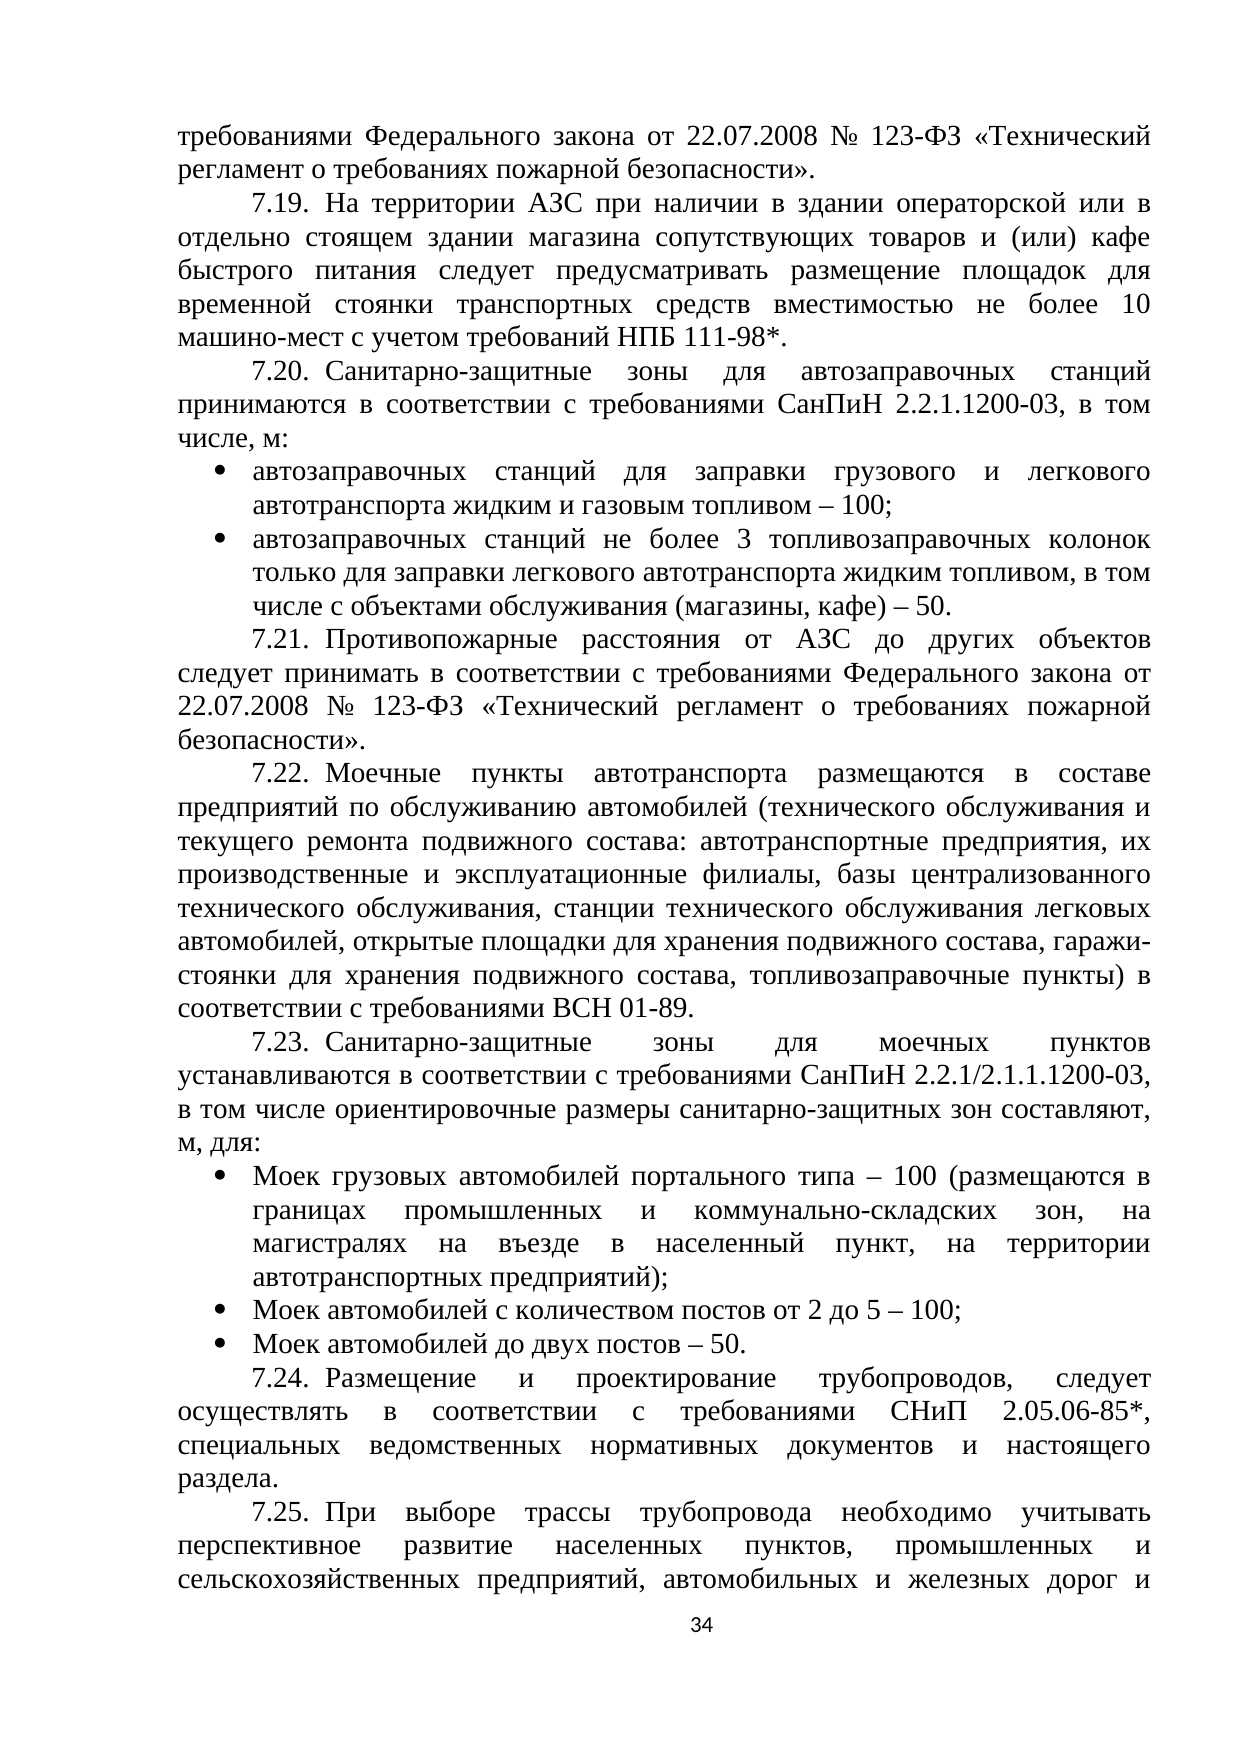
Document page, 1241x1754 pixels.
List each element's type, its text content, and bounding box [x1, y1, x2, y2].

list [177, 118, 1152, 185]
list Санитарно-защитные зоны для автозаправочных станций принимаются в соответствии с требованиями СанПиН 2.2.1.1200-03, в том числе, м: [177, 353, 1152, 453]
list автозаправочных станций для заправки грузового и легкового автотранспорта жидким и газовым топливом – 100; [215, 453, 1152, 521]
list Моечные пункты автотранспорта размещаются в составе предприятий по обслуживанию автомобилей (технического обслуживания и текущего ремонта подвижного состава: автотранспортные предприятия, их производственные и эксплуатационные филиалы, базы централизованного технического обслуживания, станции технического обслуживания легковых автомобилей, открытые площадки для хранения подвижного состава, гаражи-стоянки для хранения подвижного состава, топливозаправочные пункты) в соответствии с требованиями ВСН 01-89. [177, 756, 1152, 1024]
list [177, 1494, 1152, 1594]
list На территории АЗС при наличии в здании операторской или в отдельно стоящем здании магазина сопутствующих товаров и (или) кафе быстрого питания следует предусматривать размещение площадок для временной стоянки транспортных средств вместимостью не более 10 машино-мест с учетом требований НПБ 111-98*. [177, 185, 1152, 353]
list Санитарно-защитные зоны для моечных пунктов устанавливаются в соответствии с требованиями СанПиН 2.2.1/2.1.1.1200-03, в том числе ориентировочные размеры санитарно-защитных зон составляют, м, для: [177, 1024, 1152, 1158]
list Моек грузовых автомобилей портального типа – 100 (размещаются в границах промышленных и коммунально-складских зон, на магистралях на въезде в населенный пункт, на территории автотранспортных предприятий); [215, 1158, 1152, 1292]
list Моек автомобилей до двух постов – 50. [215, 1326, 1152, 1360]
list автозаправочных станций не более 3 топливозаправочных колонок только для заправки легкового автотранспорта жидким топливом, в том числе с объектами обслуживания (магазины, кафе) – 50. [215, 521, 1152, 621]
list Моек автомобилей с количеством постов от 2 до 5 – 100; [215, 1292, 1152, 1326]
list Размещение и проектирование трубопроводов, следует осуществлять в соответствии с требованиями СНиП 2.05.06-85*, специальных ведомственных нормативных документов и настоящего раздела. [177, 1360, 1152, 1494]
list Противопожарные расстояния от АЗС до других объектов следует принимать в соответствии с требованиями Федерального закона от 22.07.2008 № 123-ФЗ «Технический регламент о требованиях пожарной безопасности». [177, 621, 1152, 756]
